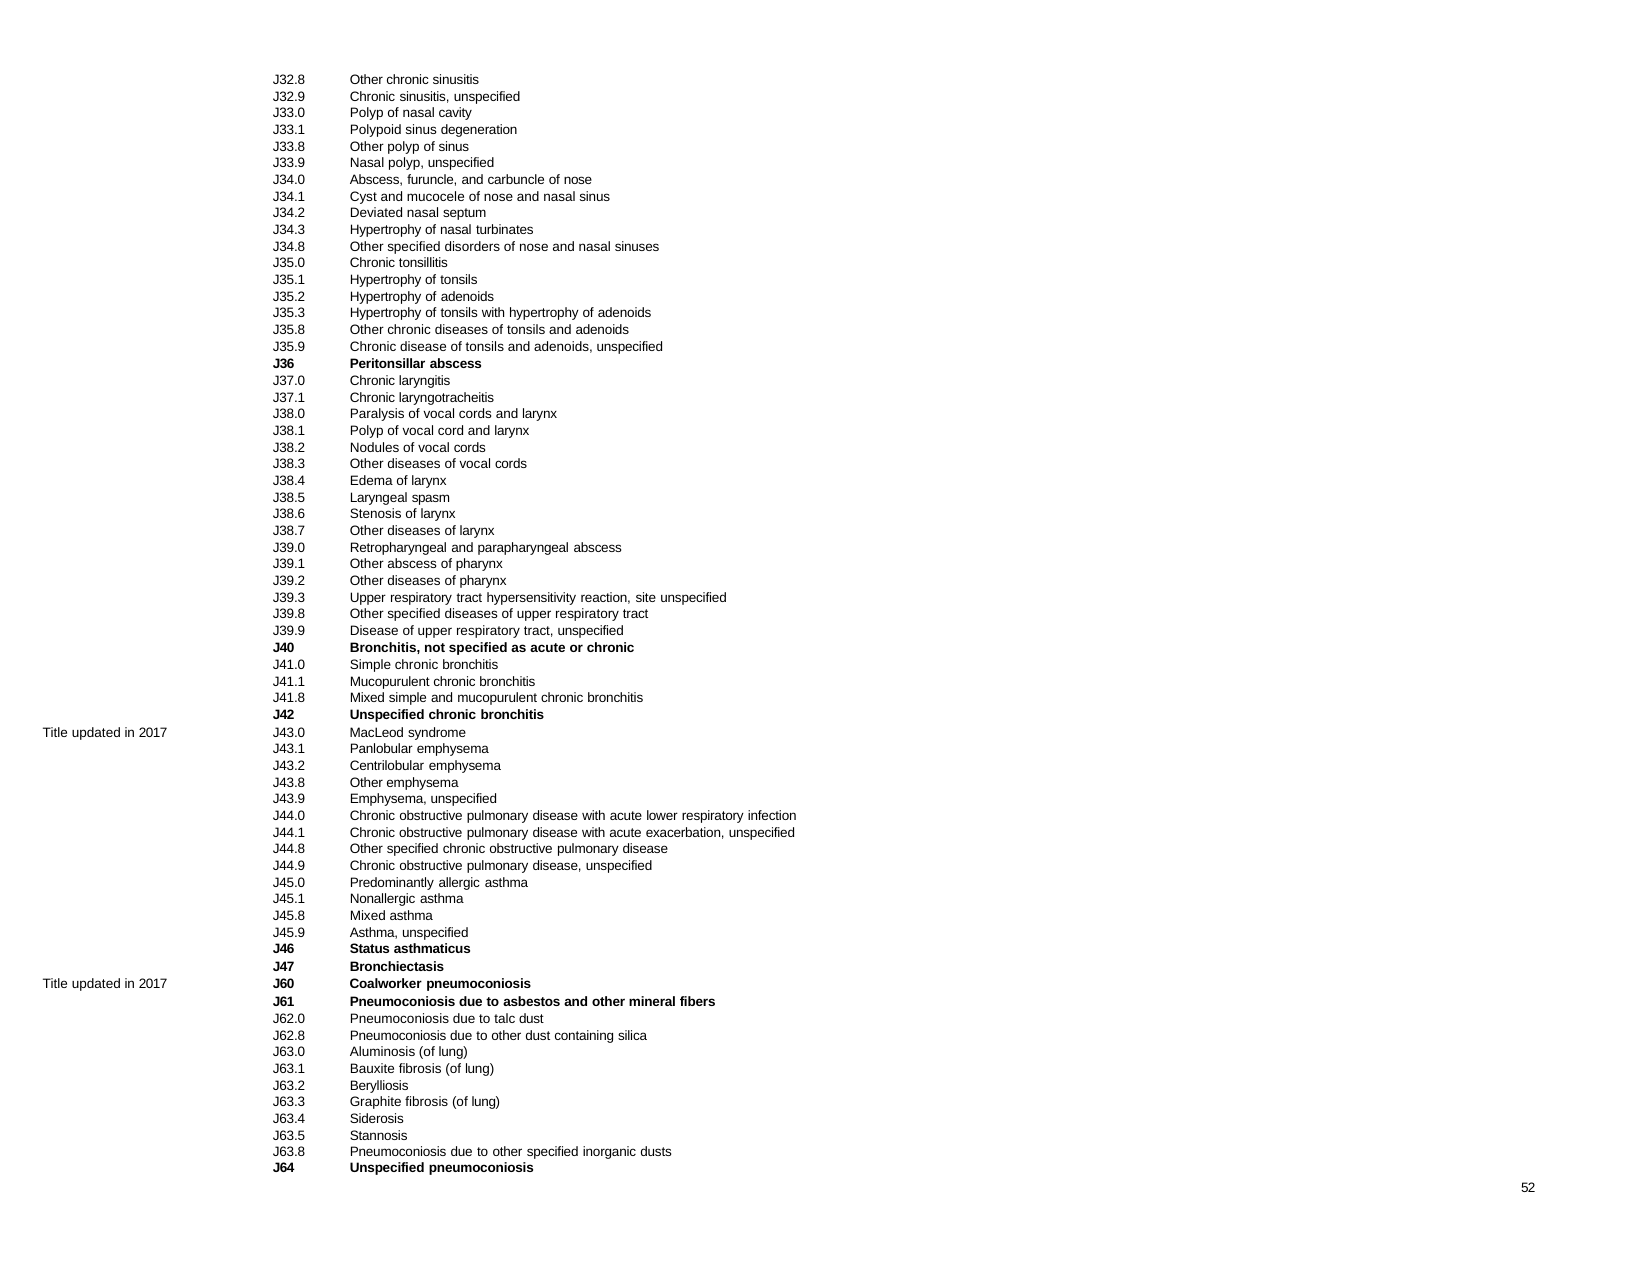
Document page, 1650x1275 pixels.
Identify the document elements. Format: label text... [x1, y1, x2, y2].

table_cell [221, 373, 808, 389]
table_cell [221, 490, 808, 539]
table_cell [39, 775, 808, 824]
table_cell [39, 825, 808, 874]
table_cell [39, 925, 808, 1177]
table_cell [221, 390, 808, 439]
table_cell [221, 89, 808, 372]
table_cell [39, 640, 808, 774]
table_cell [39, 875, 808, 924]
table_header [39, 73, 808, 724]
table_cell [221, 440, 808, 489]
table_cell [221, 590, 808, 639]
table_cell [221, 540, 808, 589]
text 52 [27, 1179, 1536, 1195]
